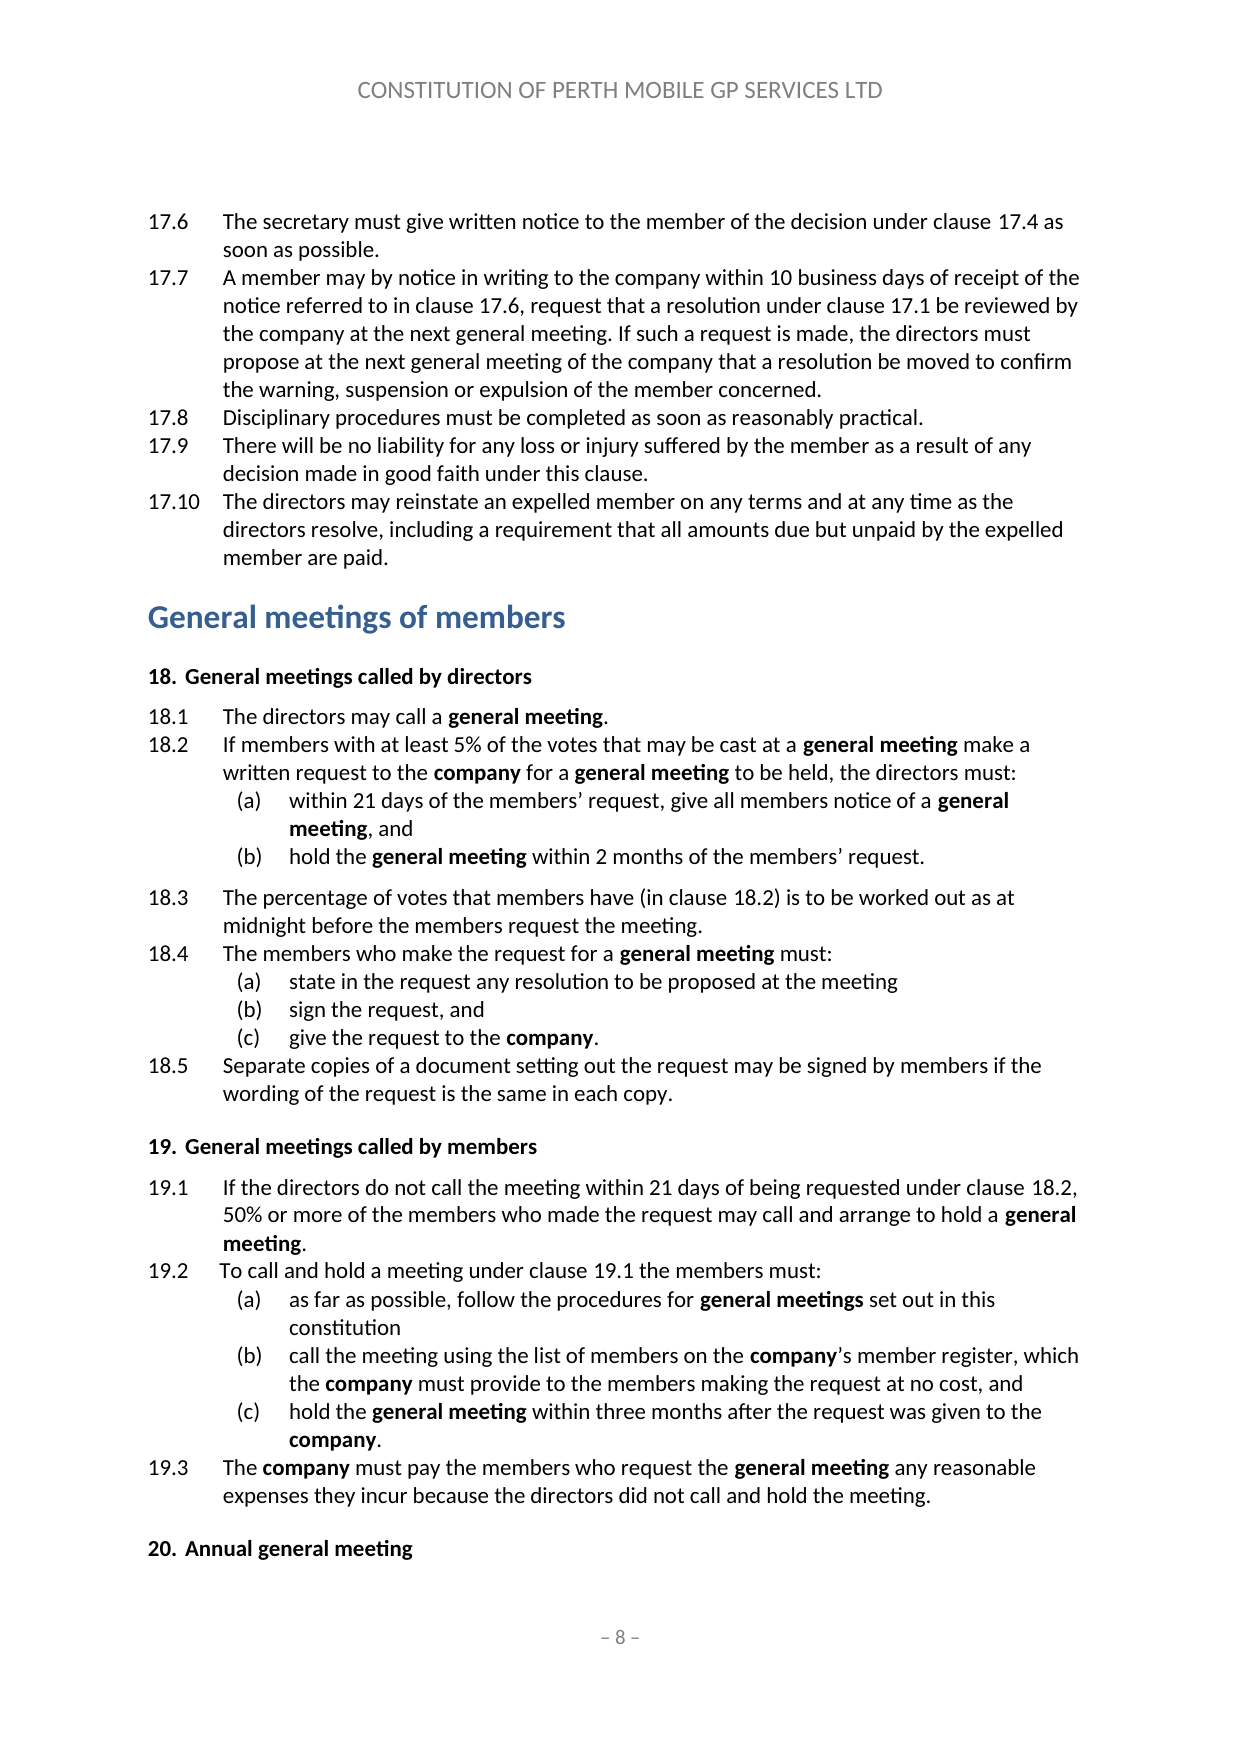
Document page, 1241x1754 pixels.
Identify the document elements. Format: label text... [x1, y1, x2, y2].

list as far as possible, follow the procedures for general meetings set out in this constitution [236, 1285, 1092, 1341]
list hold the general meeting within three months after the request was given to the company. [236, 1397, 1092, 1453]
list If members with at least 5% of the votes that may be cast at a general meeting make a written request to the company for a general meeting to be held, the directors must: [148, 730, 1092, 786]
list There will be no liability for any loss or injury suffered by the member as a result of any decision made in good faith under this clause. [148, 431, 1092, 487]
list call the meeting using the list of members on the company’s member register, which the company must provide to the members making the request at no cost, and [236, 1341, 1092, 1397]
list The percentage of votes that members have (in clause 18.2) is to be worked out as at midnight before the members request the meeting. [148, 883, 1092, 939]
list The company must pay the members who request the general meeting any reasonable expenses they incur because the directors did not call and hold the meeting. [148, 1453, 1092, 1509]
list The members who make the request for a general meeting must: [148, 939, 1092, 967]
list sign the request, and [236, 995, 1092, 1023]
list The secretary must give written notice to the member of the decision under clause 17.4 as soon as possible. [148, 207, 1092, 263]
list General meetings called by directors [148, 662, 1092, 690]
list The directors may reinstate an expelled member on any terms and at any time as the directors resolve, including a requirement that all amounts due but unpaid by the expelled member are paid. [148, 487, 1092, 571]
list within 21 days of the members’ request, give all members notice of a general meeting, and [236, 786, 1092, 842]
subtitle General meetings of members [148, 596, 1092, 637]
list The directors may call a general meeting. [148, 702, 1092, 730]
list hold the general meeting within 2 months of the members’ request. [236, 842, 1092, 870]
list To call and hold a meeting under clause 19.1 the members must: [148, 1257, 1092, 1285]
list Separate copies of a document setting out the request may be signed by members if the wording of the request is the same in each copy. [148, 1051, 1092, 1107]
list If the directors do not call the meeting within 21 days of being requested under clause 18.2, 50% or more of the members who made the request may call and arrange to hold a general meeting. [148, 1173, 1092, 1257]
list General meetings called by members [148, 1132, 1092, 1160]
list Annual general meeting [148, 1534, 1092, 1562]
list Disciplinary procedures must be completed as soon as reasonably practical. [148, 403, 1092, 431]
list state in the request any resolution to be proposed at the meeting [236, 967, 1092, 995]
list A member may by notice in writing to the company within 10 business days of receipt of the notice referred to in clause 17.6, request that a resolution under clause 17.1 be reviewed by the company at the next general meeting. If such a request is made, the directors must propose at the next general meeting of the company that a resolution be moved to confirm the warning, suspension or expulsion of the member concerned. [148, 263, 1092, 403]
list give the request to the company. [236, 1023, 1092, 1051]
